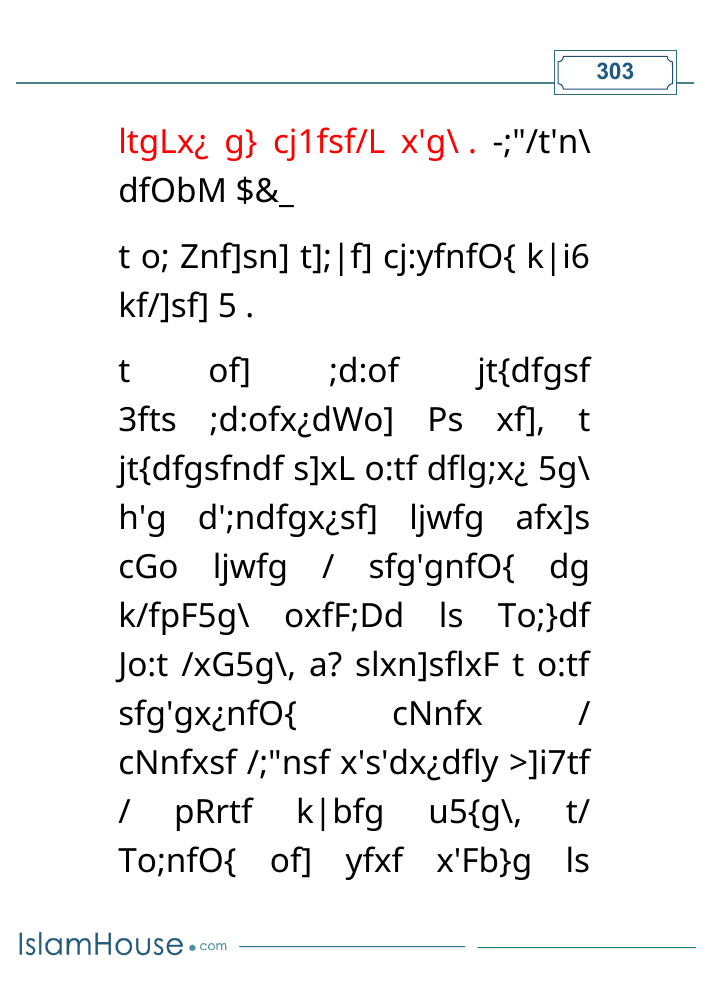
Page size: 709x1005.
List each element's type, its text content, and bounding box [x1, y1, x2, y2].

picture [471, 929, 697, 962]
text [118, 347, 591, 882]
picture [12, 928, 466, 961]
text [118, 118, 591, 212]
text t o; Znf]sn] t];|f] cj:yfnfO{ k|i6 kf/]sf] 5 . [118, 233, 591, 327]
